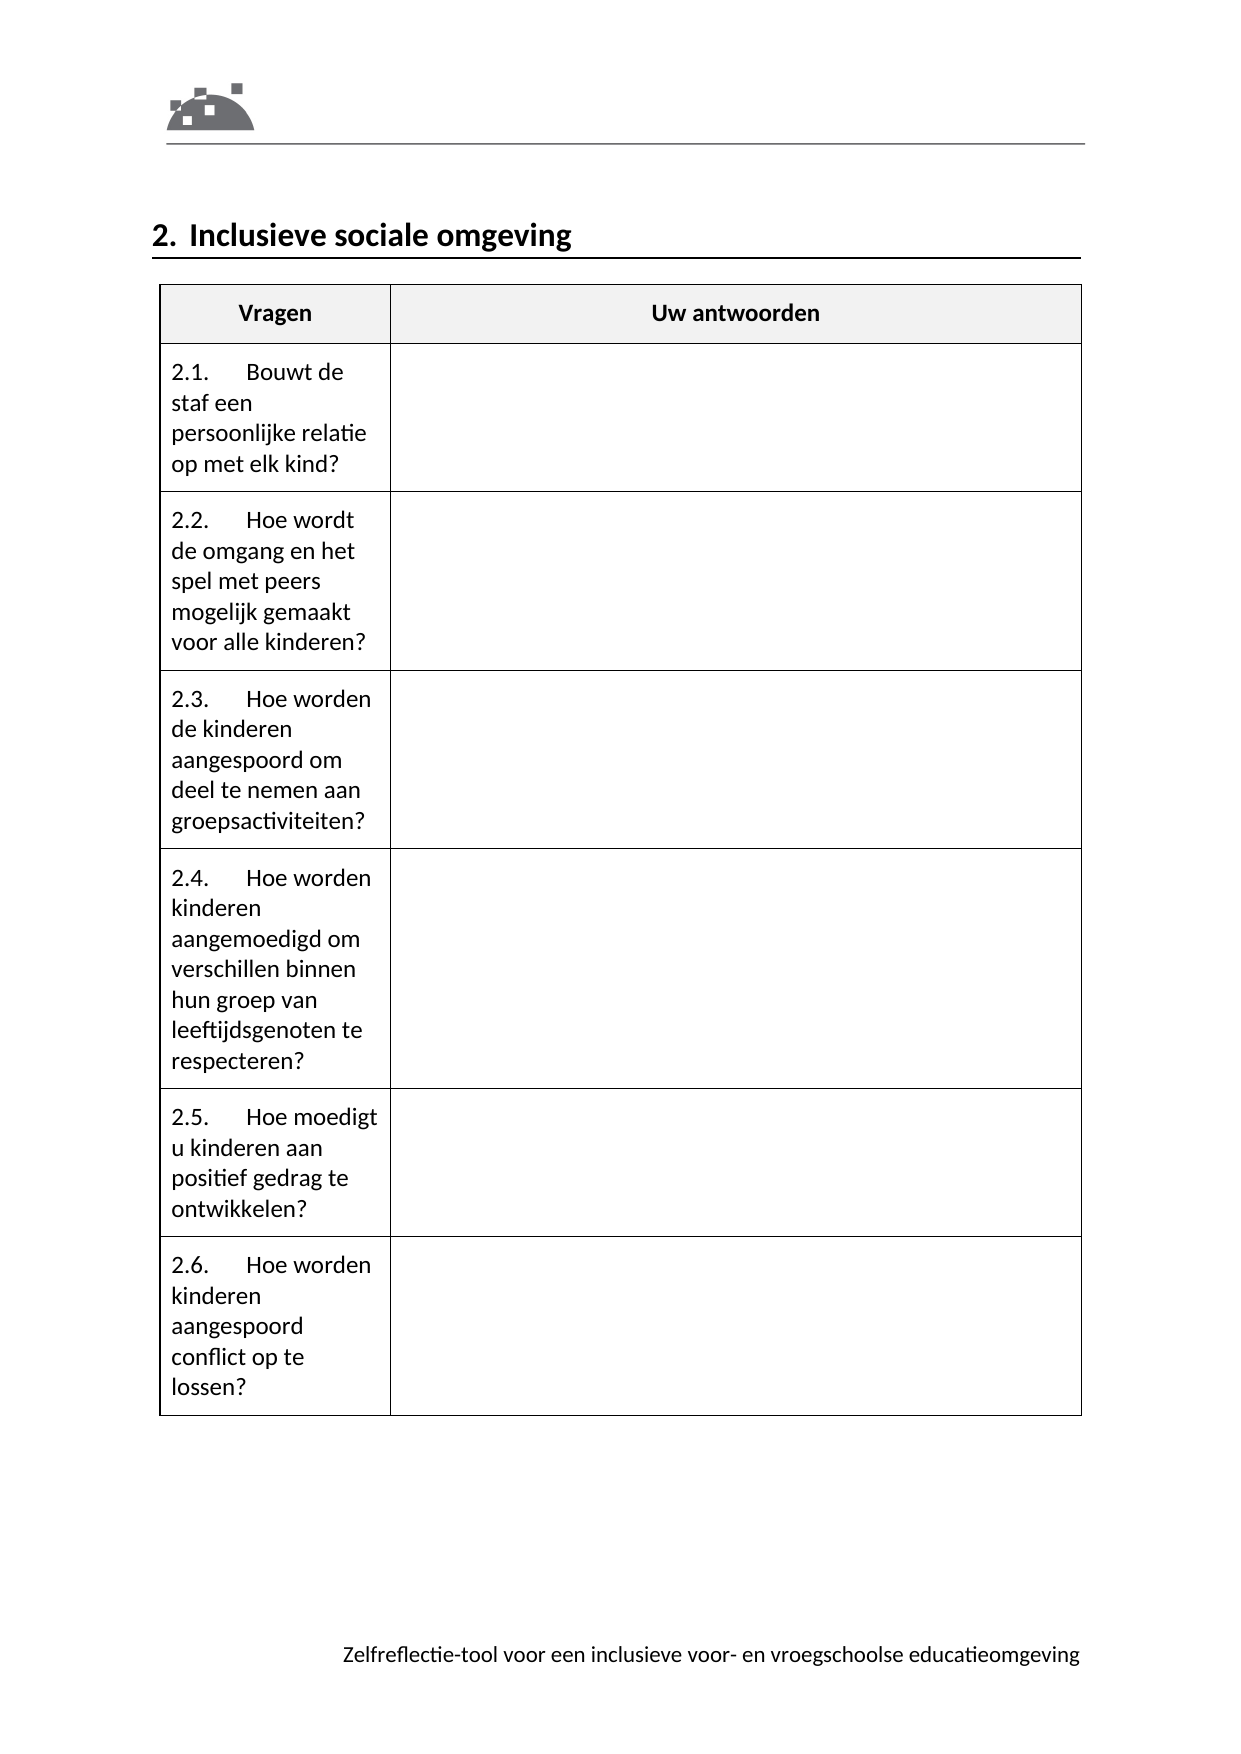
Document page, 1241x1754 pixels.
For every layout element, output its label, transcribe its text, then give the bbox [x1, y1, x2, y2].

table_cell Hoe wordt de omgang en het spel met peers mogelijk gemaakt voor alle kinderen? [161, 492, 390, 669]
table_cell Bouwt de staf een persoonlijke relatie op met elk kind? [161, 344, 390, 491]
table_header Vragen [161, 285, 390, 343]
table_cell [391, 1089, 1081, 1236]
table_cell Hoe moedigt u kinderen aan positief gedrag te ontwikkelen? [161, 1089, 390, 1236]
table_cell [391, 492, 1081, 669]
table_header Uw antwoorden [391, 285, 1081, 343]
picture [159, 73, 1090, 152]
subtitle Inclusieve sociale omgeving [152, 214, 1081, 257]
table_cell [391, 671, 1081, 848]
table_cell Hoe worden kinderen aangemoedigd om verschillen binnen hun groep van leeftijdsgenoten te respecteren? [161, 849, 390, 1088]
table_cell Hoe worden de kinderen aangespoord om deel te nemen aan groepsactiviteiten? [161, 671, 390, 848]
table_cell Hoe worden kinderen aangespoord conflict op te lossen? [161, 1237, 390, 1414]
table_cell [391, 344, 1081, 491]
table_cell [391, 1237, 1081, 1414]
table_cell [391, 849, 1081, 1088]
